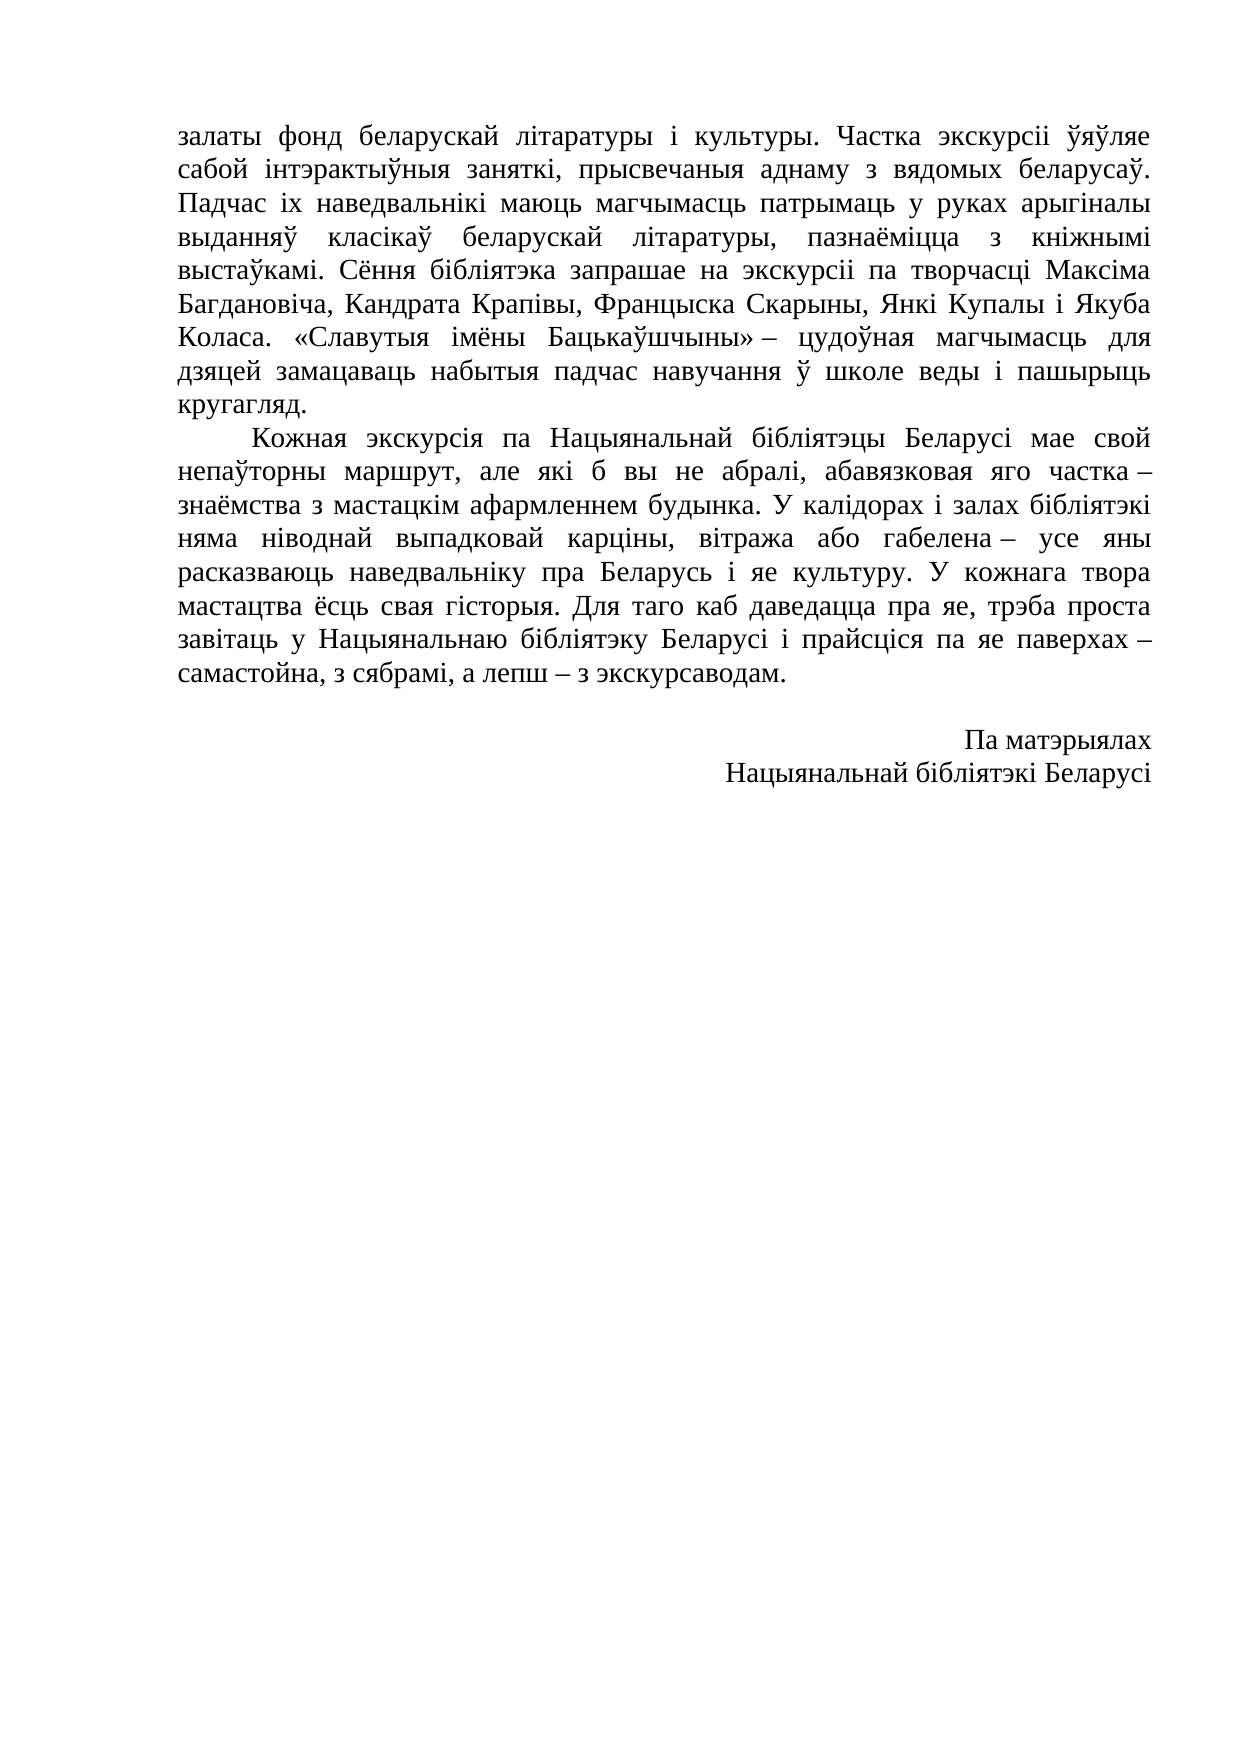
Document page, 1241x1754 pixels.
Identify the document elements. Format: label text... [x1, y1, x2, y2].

text Кожная экскурсія па Нацыянальнай бібліятэцы Беларусі мае свой непаўторны маршрут, але які б вы не абралі, абавязковая яго частка – знаёмства з мастацкім афармленнем будынка. У калідорах і залах бібліятэкі няма ніводнай выпадковай карціны, вітража або габелена – усе яны расказваюць наведвальніку пра Беларусь і яе культуру. У кожнага твора мастацтва ёсць свая гісторыя. Для таго каб даведацца пра яе, трэба проста завітаць у Нацыянальнаю бібліятэку Беларусі і прайсціся па яе паверхах – самастойна, з сябрамі, а лепш – з экскурсаводам. [177, 420, 1152, 688]
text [177, 118, 1152, 420]
text Па матэрыялах [177, 722, 1152, 755]
text Нацыянальнай бібліятэкі Беларусі [177, 755, 1152, 789]
